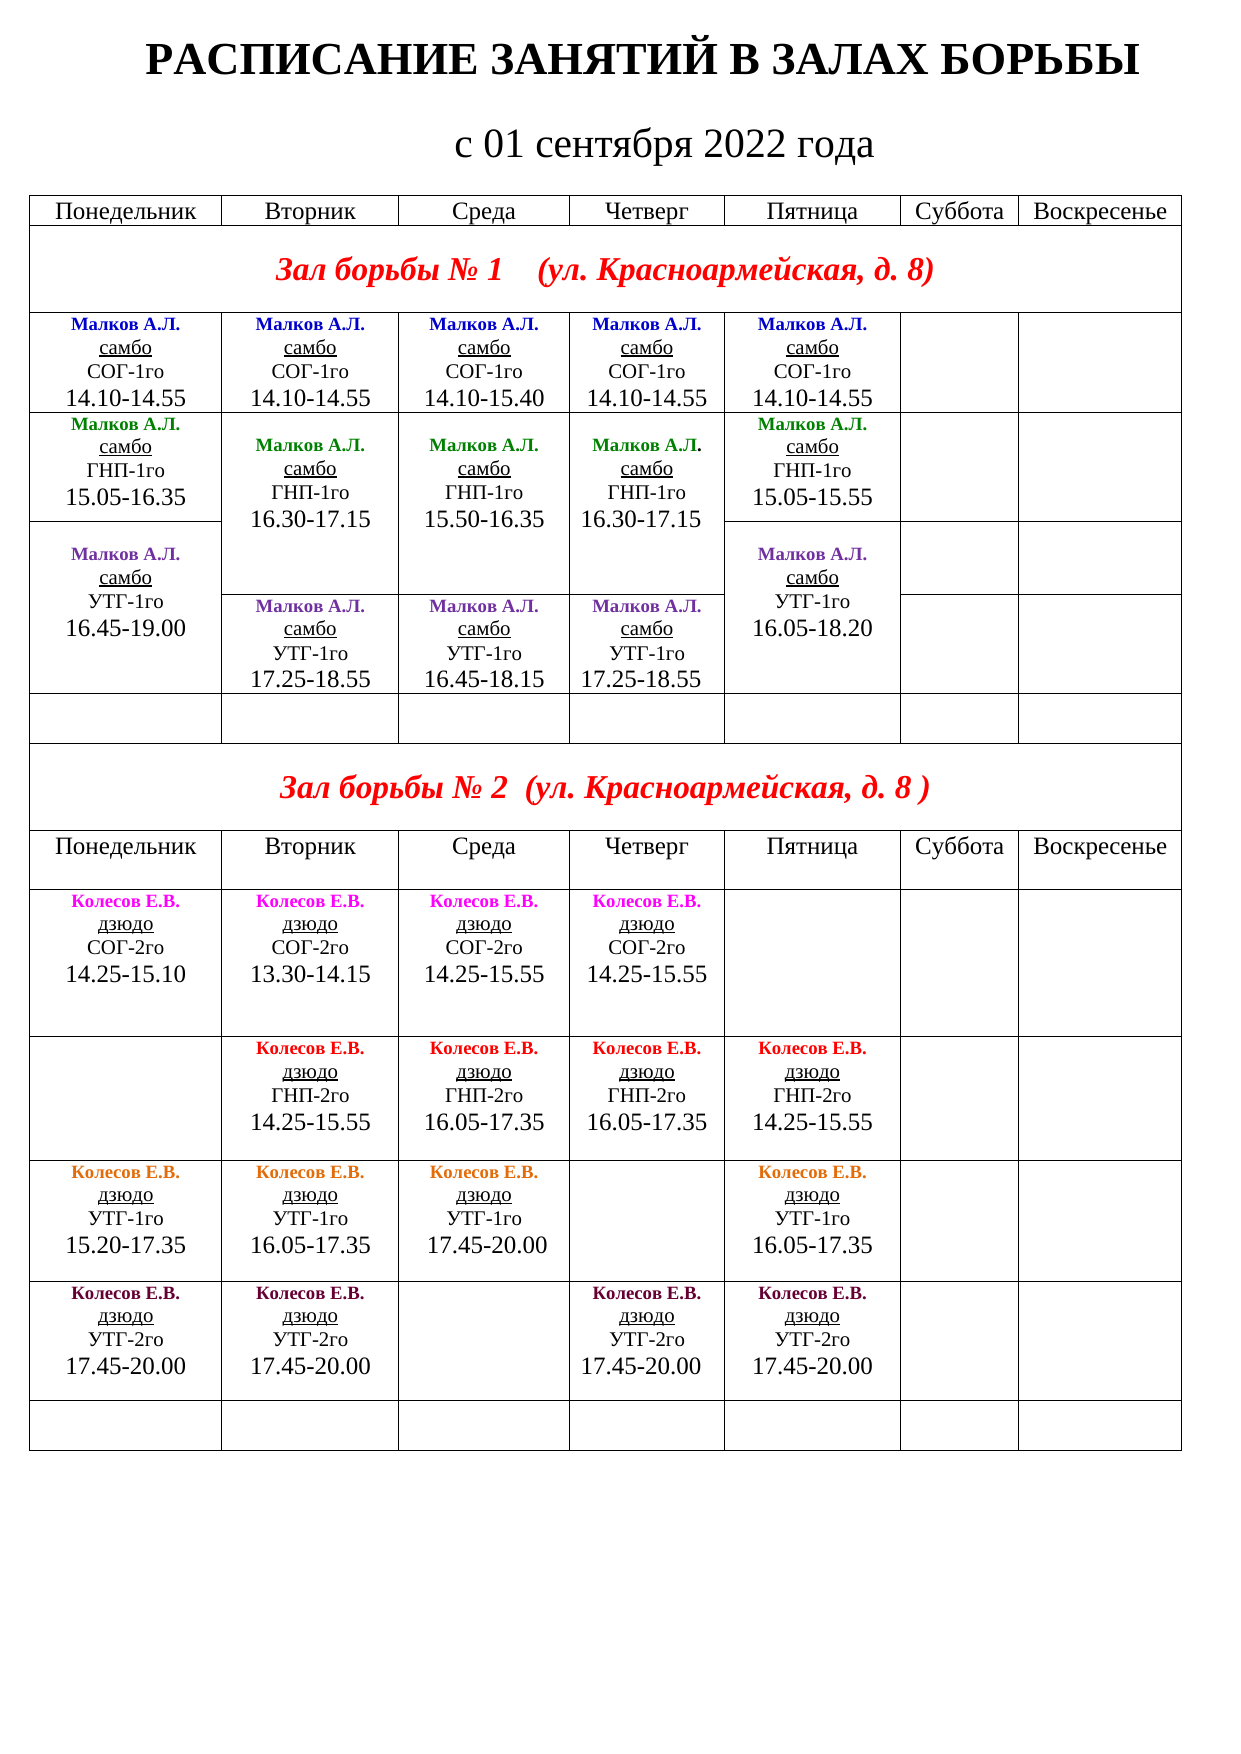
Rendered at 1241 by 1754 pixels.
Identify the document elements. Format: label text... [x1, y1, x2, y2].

table_cell Малков А.Л. самбо УТГ-1го 16.45-18.15 [399, 595, 569, 693]
table_cell Малков А.Л. самбо СОГ-1го 14.10-14.55 [570, 313, 724, 412]
table_cell Колесов Е.В. дзюдо ГНП-2го 14.25-15.55 [725, 1037, 900, 1159]
table_cell Малков А.Л. самбо УТГ-1го 16.45-19.00 [30, 522, 221, 693]
table_cell [1019, 1401, 1181, 1449]
table_cell Колесов Е.В. дзюдо УТГ-2го 17.45-20.00 [725, 1282, 900, 1400]
table_cell Пятница [725, 831, 900, 888]
table_cell Колесов Е.В. дзюдо УТГ-2го 17.45-20.00 [570, 1282, 724, 1400]
table_cell [725, 890, 900, 1036]
table_cell Зал борьбы № 2 (ул. Красноармейская, д. 8 ) [30, 744, 1181, 830]
table_cell [30, 694, 221, 742]
table_cell [901, 1282, 1018, 1400]
table_cell [399, 1282, 569, 1400]
table_cell Колесов Е.В. дзюдо УТГ-1го 15.20-17.35 [30, 1161, 221, 1281]
table_cell [1019, 313, 1181, 412]
table_cell Колесов Е.В. дзюдо СОГ-2го 13.30-14.15 [222, 890, 398, 1036]
table_cell [222, 694, 398, 742]
table_cell Малков А.Л. самбо УТГ-1го 17.25-18.55 [570, 595, 724, 693]
table_cell [222, 1401, 398, 1449]
table_cell [901, 694, 1018, 742]
table_cell Вторник [222, 831, 398, 888]
table_cell Малков А.Л. самбо ГНП-1го 16.30-17.15 [222, 413, 398, 594]
table_cell [901, 1037, 1018, 1159]
table_cell Колесов Е.В. дзюдо ГНП-2го 14.25-15.55 [222, 1037, 398, 1159]
table_cell Малков А.Л. самбо ГНП-1го 15.05-16.35 [30, 413, 221, 521]
table_cell [570, 694, 724, 742]
table_header Понедельник [30, 196, 221, 224]
table_cell [901, 522, 1018, 594]
table_header Воскресенье [1019, 196, 1181, 224]
table_cell [1019, 1161, 1181, 1281]
table_cell [1019, 1282, 1181, 1400]
table_cell [399, 694, 569, 742]
table_header Среда [399, 196, 569, 224]
table_cell [570, 1401, 724, 1449]
table_cell Колесов Е.В. дзюдо СОГ-2го 14.25-15.55 [399, 890, 569, 1036]
table_cell [901, 890, 1018, 1036]
table_cell [1019, 522, 1181, 594]
table_cell Колесов Е.В. дзюдо УТГ-2го 17.45-20.00 [222, 1282, 398, 1400]
table_cell Колесов Е.В. дзюдо УТГ-1го 16.05-17.35 [222, 1161, 398, 1281]
table_header Суббота [901, 196, 1018, 224]
table_cell [30, 1401, 221, 1449]
table_cell Малков А.Л. самбо СОГ-1го 14.10-14.55 [222, 313, 398, 412]
table_header Вторник [222, 196, 398, 224]
table_cell Малков А.Л. самбо СОГ-1го 14.10-14.55 [725, 313, 900, 412]
table_cell Малков А.Л. самбо ГНП-1го 16.30-17.15 [570, 413, 724, 594]
table_cell [901, 595, 1018, 693]
table_header Четверг [570, 196, 724, 224]
table_header Пятница [725, 196, 900, 224]
table_cell [725, 694, 900, 742]
table_cell Малков А.Л. самбо УТГ-1го 16.05-18.20 [725, 522, 900, 693]
table_cell Понедельник [30, 831, 221, 888]
table_cell Колесов Е.В. дзюдо УТГ-1го 16.05-17.35 [725, 1161, 900, 1281]
text с 01 сентября 2022 года [177, 118, 1152, 166]
table_cell [901, 1161, 1018, 1281]
table_cell Колесов Е.В. дзюдо УТГ-2го 17.45-20.00 [30, 1282, 221, 1400]
table_cell [1019, 413, 1181, 521]
table_cell [1019, 694, 1181, 742]
table_cell [901, 313, 1018, 412]
table_cell [725, 1401, 900, 1449]
table_cell [901, 413, 1018, 521]
table_cell Суббота [901, 831, 1018, 888]
table_cell Малков А.Л. самбо ГНП-1го 15.05-15.55 [725, 413, 900, 521]
table_cell Колесов Е.В. дзюдо СОГ-2го 14.25-15.55 [570, 890, 724, 1036]
table_cell Колесов Е.В. дзюдо ГНП-2го 16.05-17.35 [399, 1037, 569, 1159]
table_cell Воскресенье [1019, 831, 1181, 888]
table_cell Колесов Е.В. дзюдо УТГ-1го 17.45-20.00 [399, 1161, 569, 1281]
table_cell Малков А.Л. самбо ГНП-1го 15.50-16.35 [399, 413, 569, 594]
table_cell Колесов Е.В. дзюдо СОГ-2го 14.25-15.10 [30, 890, 221, 1036]
table_cell Среда [399, 831, 569, 888]
table_cell Малков А.Л. самбо СОГ-1го 14.10-14.55 [30, 313, 221, 412]
table_cell [1019, 890, 1181, 1036]
table_cell Колесов Е.В. дзюдо ГНП-2го 16.05-17.35 [570, 1037, 724, 1159]
table_cell [1019, 1037, 1181, 1159]
table_cell [30, 1037, 221, 1159]
table_cell [901, 1401, 1018, 1449]
table_cell [1019, 595, 1181, 693]
table_cell Малков А.Л. самбо УТГ-1го 17.25-18.55 [222, 595, 398, 693]
table_cell Четверг [570, 831, 724, 888]
table_cell [399, 1401, 569, 1449]
table_cell Малков А.Л. самбо СОГ-1го 14.10-15.40 [399, 313, 569, 412]
table_cell [570, 1161, 724, 1281]
table_cell Зал борьбы № 1 (ул. Красноармейская, д. 8) [30, 226, 1181, 312]
